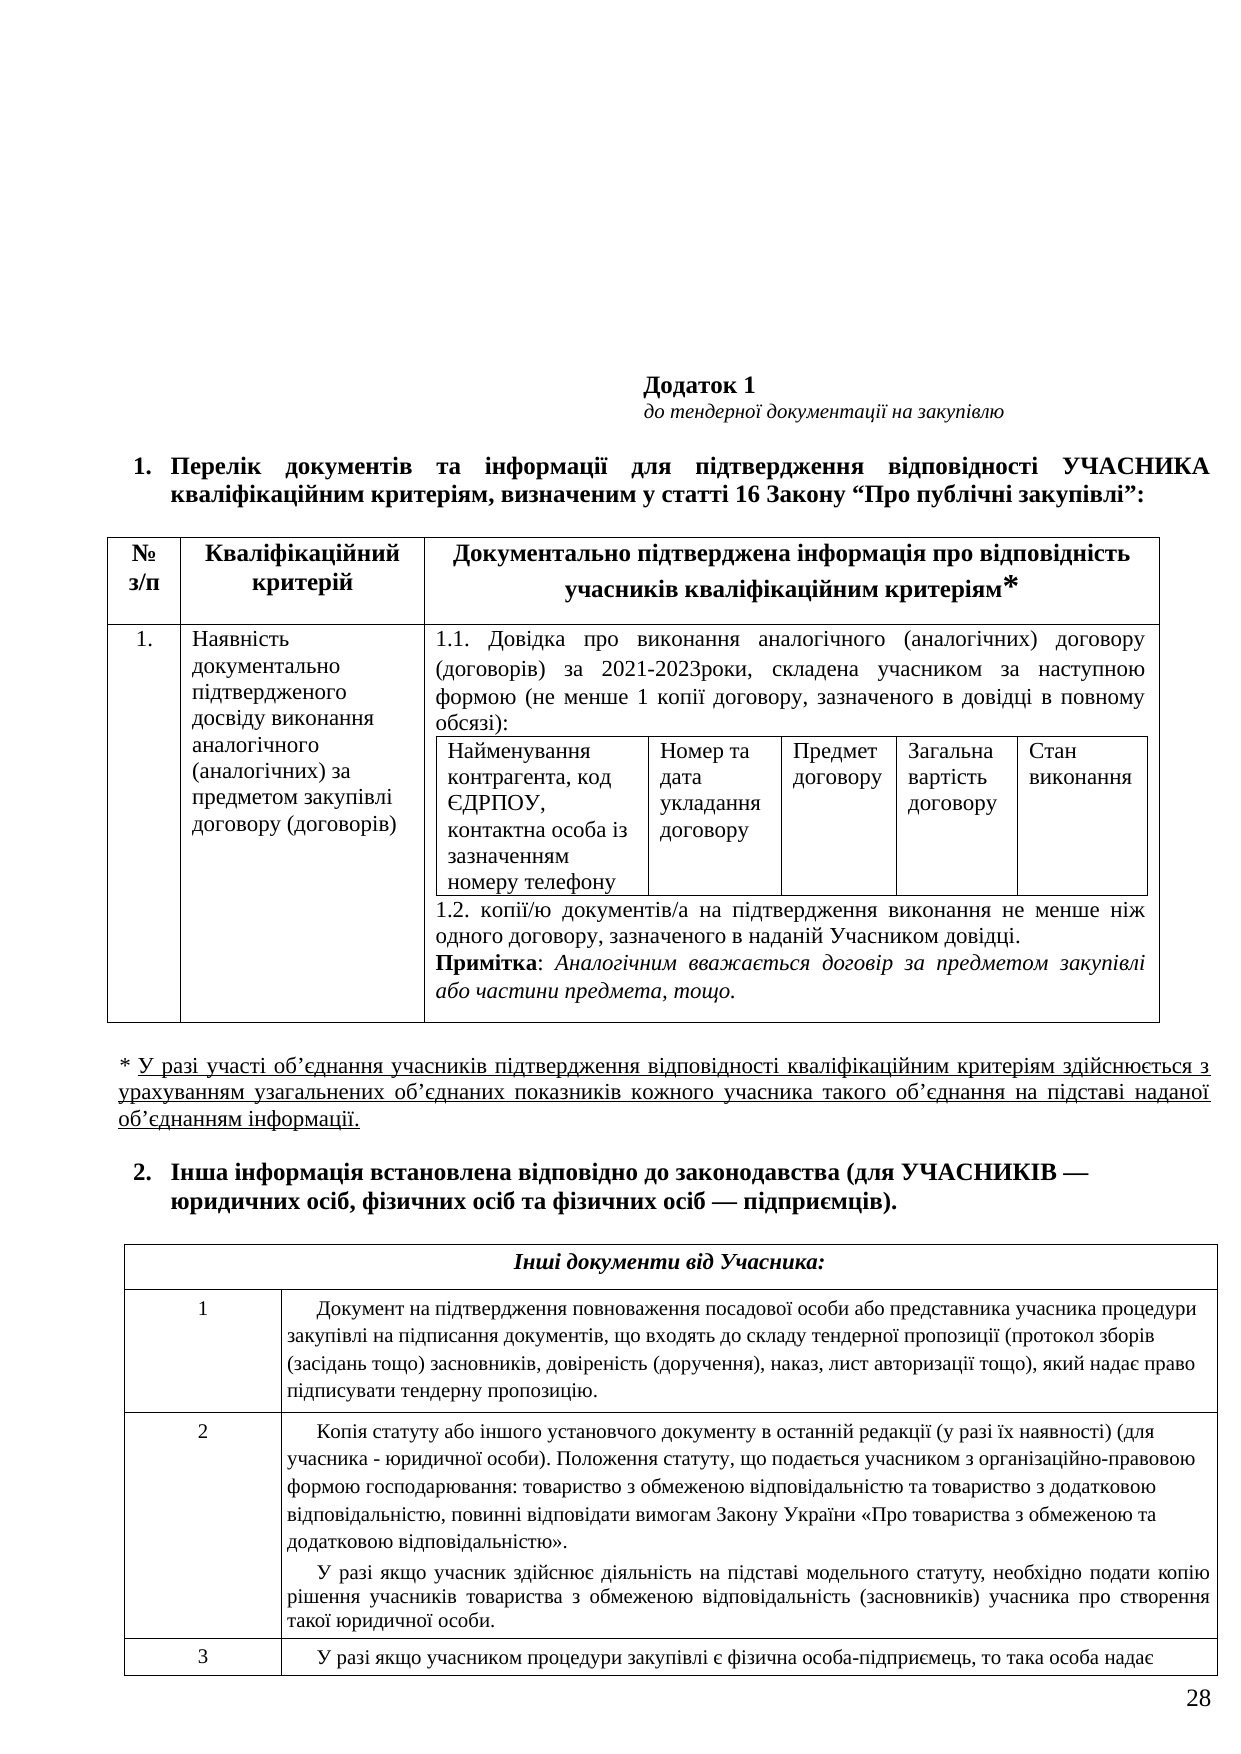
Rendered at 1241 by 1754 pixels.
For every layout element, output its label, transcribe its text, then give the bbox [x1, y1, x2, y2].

table_cell 1. [108, 625, 180, 1022]
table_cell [282, 1639, 1217, 1675]
table_header Інші документи від Учасника: [125, 1245, 1217, 1289]
table_header Документально підтверджена інформація про відповідність учасників кваліфікаційним критеріям* [425, 538, 1159, 624]
list Інша інформація встановлена відповідно до законодавства (для УЧАСНИКІВ — юридичних осіб, фізичних осіб та фізичних осіб — підприємців). [133, 1157, 1211, 1215]
list Перелік документів та інформації для підтвердження відповідності УЧАСНИКА кваліфікаційним критеріям, визначеним у статті 16 Закону “Про публічні закупівлі”: [133, 451, 1211, 508]
text * У разі участі об’єднання учасників підтвердження відповідності кваліфікаційним критеріям здійснюється з урахуванням узагальнених об’єднаних показників кожного учасника такого об’єднання на підставі наданої об’єднанням інформації. [118, 1052, 1211, 1101]
table_cell 1.1. Довідка про виконання аналогічного (аналогічних) договору (договорів) за 2021-2023роки, складена учасником за наступною формою (не менше 1 копії договору, зазначеного в довідці в повному обсязі): 1.2. копії/ю документів/а на підтвердження виконання не менше ніж одного договору, зазначеного в наданій Учасником довідці. Примітка: Аналогічним вважається договір за предметом закупівлі або частини предмета, тощо. [425, 625, 1159, 1022]
text * У разі участі об’єднання учасників підтвердження відповідності кваліфікаційним критеріям здійснюється з урахуванням узагальнених об’єднаних показників кожного учасника такого об’єднання на підставі наданої об’єднанням інформації. [118, 1102, 1211, 1131]
table_cell Наявність документально підтвердженого досвіду виконання аналогічного (аналогічних) за предметом закупівлі договору (договорів) [181, 625, 424, 1022]
text Додаток 1 [118, 370, 1211, 399]
table_cell 3 [125, 1639, 281, 1675]
table_cell 1 [125, 1290, 281, 1412]
table_header № з/п [108, 538, 180, 624]
table_cell Документ на підтвердження повноваження посадової особи або представника учасника процедури закупівлі на підписання документів, що входять до складу тендерної пропозиції (протокол зборів (засідань тощо) засновників, довіреність (доручення), наказ, лист авторизації тощо), який надає право підписувати тендерну пропозицію. [282, 1290, 1217, 1412]
table_header Кваліфікаційний критерій [181, 538, 424, 624]
text до тендерної документації на закупівлю [644, 399, 1211, 423]
table_cell 2 [125, 1413, 281, 1638]
table_cell Копія статуту або іншого установчого документу в останній редакції (у разі їх наявності) (для учасника - юридичної особи). Положення статуту, що подається учасником з організаційно-правовою формою господарювання: товариство з обмеженою відповідальністю та товариство з додатковою відповідальністю, повинні відповідати вимогам Закону України «Про товариства з обмеженою та додатковою відповідальністю». У разі якщо учасник здійснює діяльність на підставі модельного статуту, необхідно подати копію рішення учасників товариства з обмеженою відповідальність (засновників) учасника про створення такої юридичної особи. [282, 1413, 1217, 1638]
